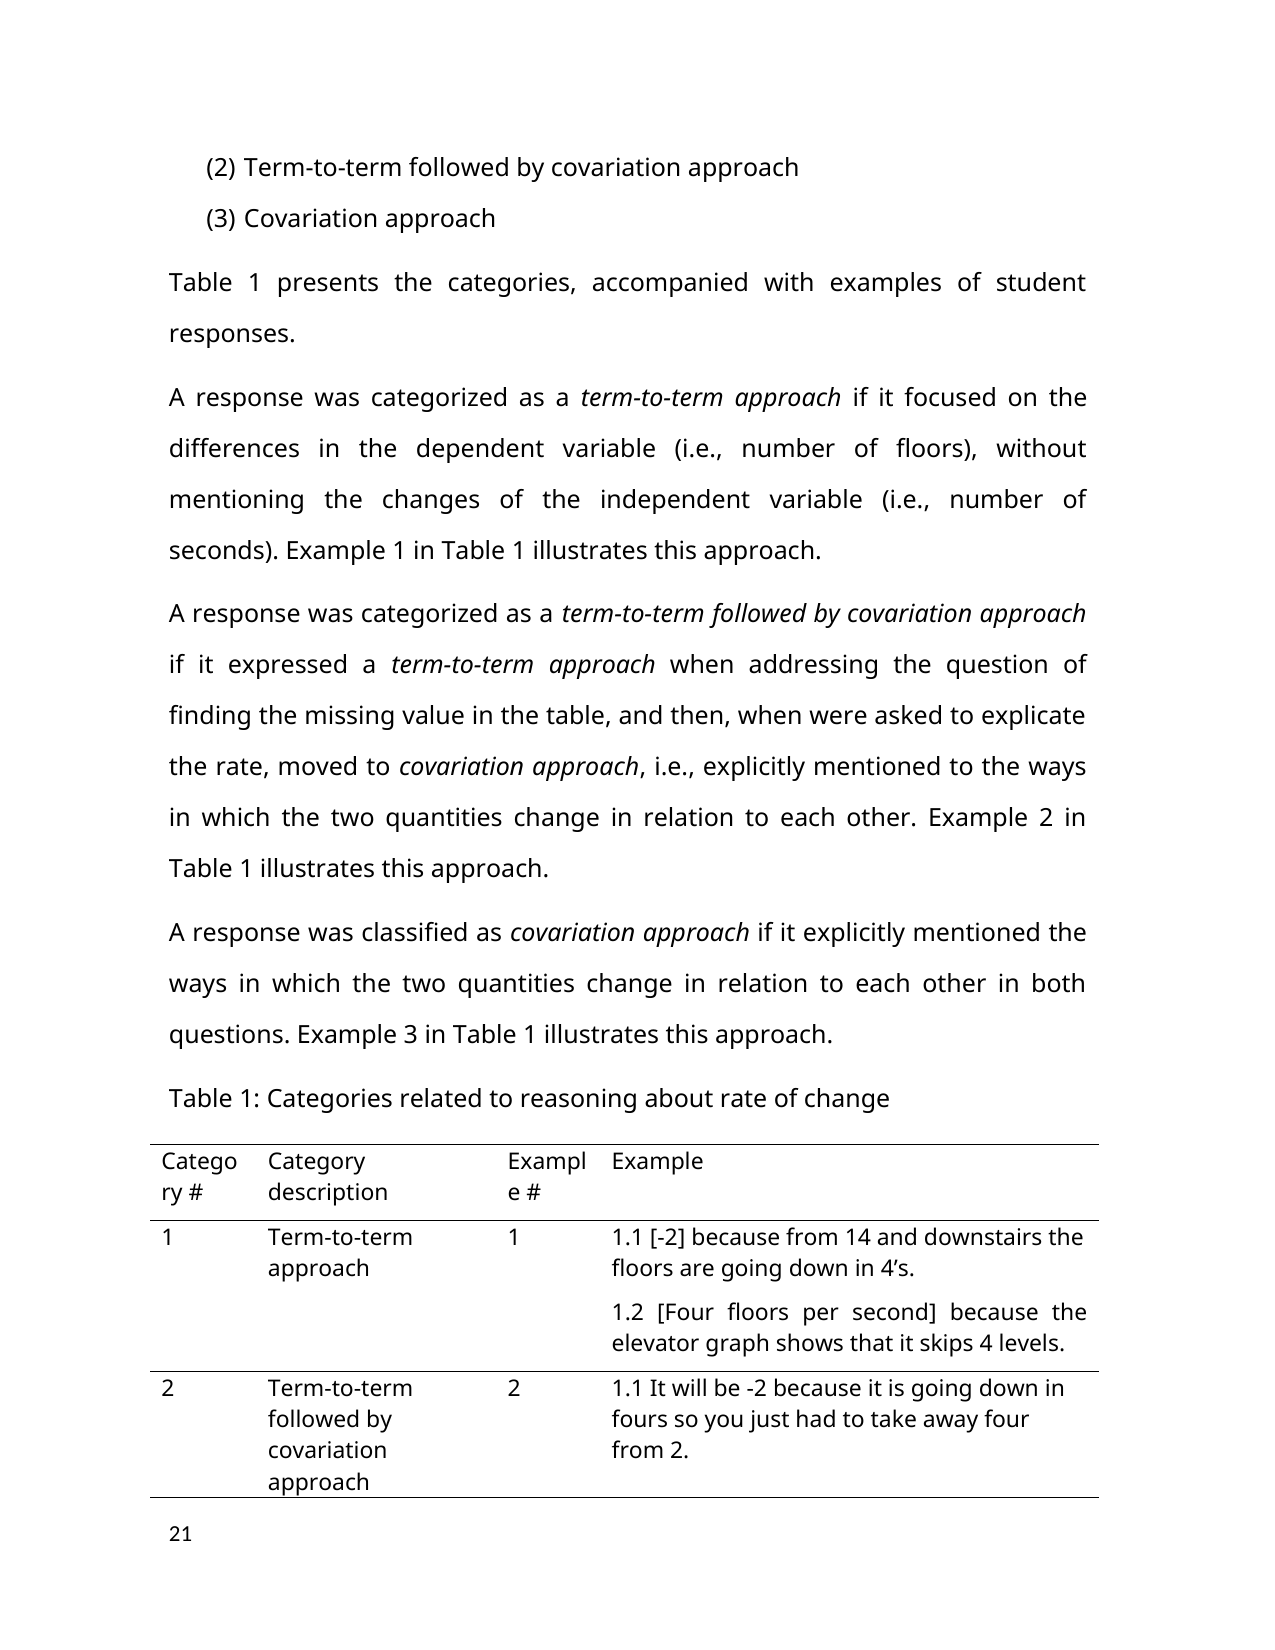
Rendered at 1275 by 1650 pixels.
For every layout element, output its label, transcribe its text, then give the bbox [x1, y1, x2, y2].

text A response was categorized as a term-to-term followed by covariation approach if it expressed a term-to-term approach when addressing the question of finding the missing value in the table, and then, when were asked to explicate the rate, moved to covariation approach, i.e., explicitly mentioned to the ways in which the two quantities change in relation to each other. Example 2 in Table 1 illustrates this approach. [169, 596, 1087, 885]
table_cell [256, 1372, 496, 1497]
table_header Category # [150, 1145, 256, 1220]
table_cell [600, 1372, 1099, 1497]
table_cell 1.1 [-2] because from 14 and downstairs the floors are going down in 4’s. 1.2 [Four floors per second] because the elevator graph shows that it skips 4 levels. [600, 1221, 1099, 1371]
table_cell 1 [150, 1221, 256, 1371]
table_header Category description [256, 1145, 496, 1220]
list Term-to-term followed by covariation approach [206, 150, 1087, 184]
table_cell Term-to-term approach [256, 1221, 496, 1371]
table_cell 1 [496, 1221, 600, 1371]
text Table 1: Categories related to reasoning about rate of change [169, 1080, 1087, 1114]
text A response was classified as covariation approach if it explicitly mentioned the ways in which the two quantities change in relation to each other in both questions. Example 3 in Table 1 illustrates this approach. [169, 914, 1087, 1051]
table_header Example [600, 1145, 1099, 1220]
table_cell 2 [150, 1372, 256, 1497]
list Covariation approach [206, 201, 1087, 235]
text A response was categorized as a term-to-term approach if it focused on the differences in the dependent variable (i.e., number of floors), without mentioning the changes of the independent variable (i.e., number of seconds). Example 1 in Table 1 illustrates this approach. [169, 379, 1087, 566]
text Table 1 presents the categories, accompanied with examples of student responses. [169, 264, 1087, 350]
table_cell 2 [496, 1372, 600, 1497]
table_header Example # [496, 1145, 600, 1220]
